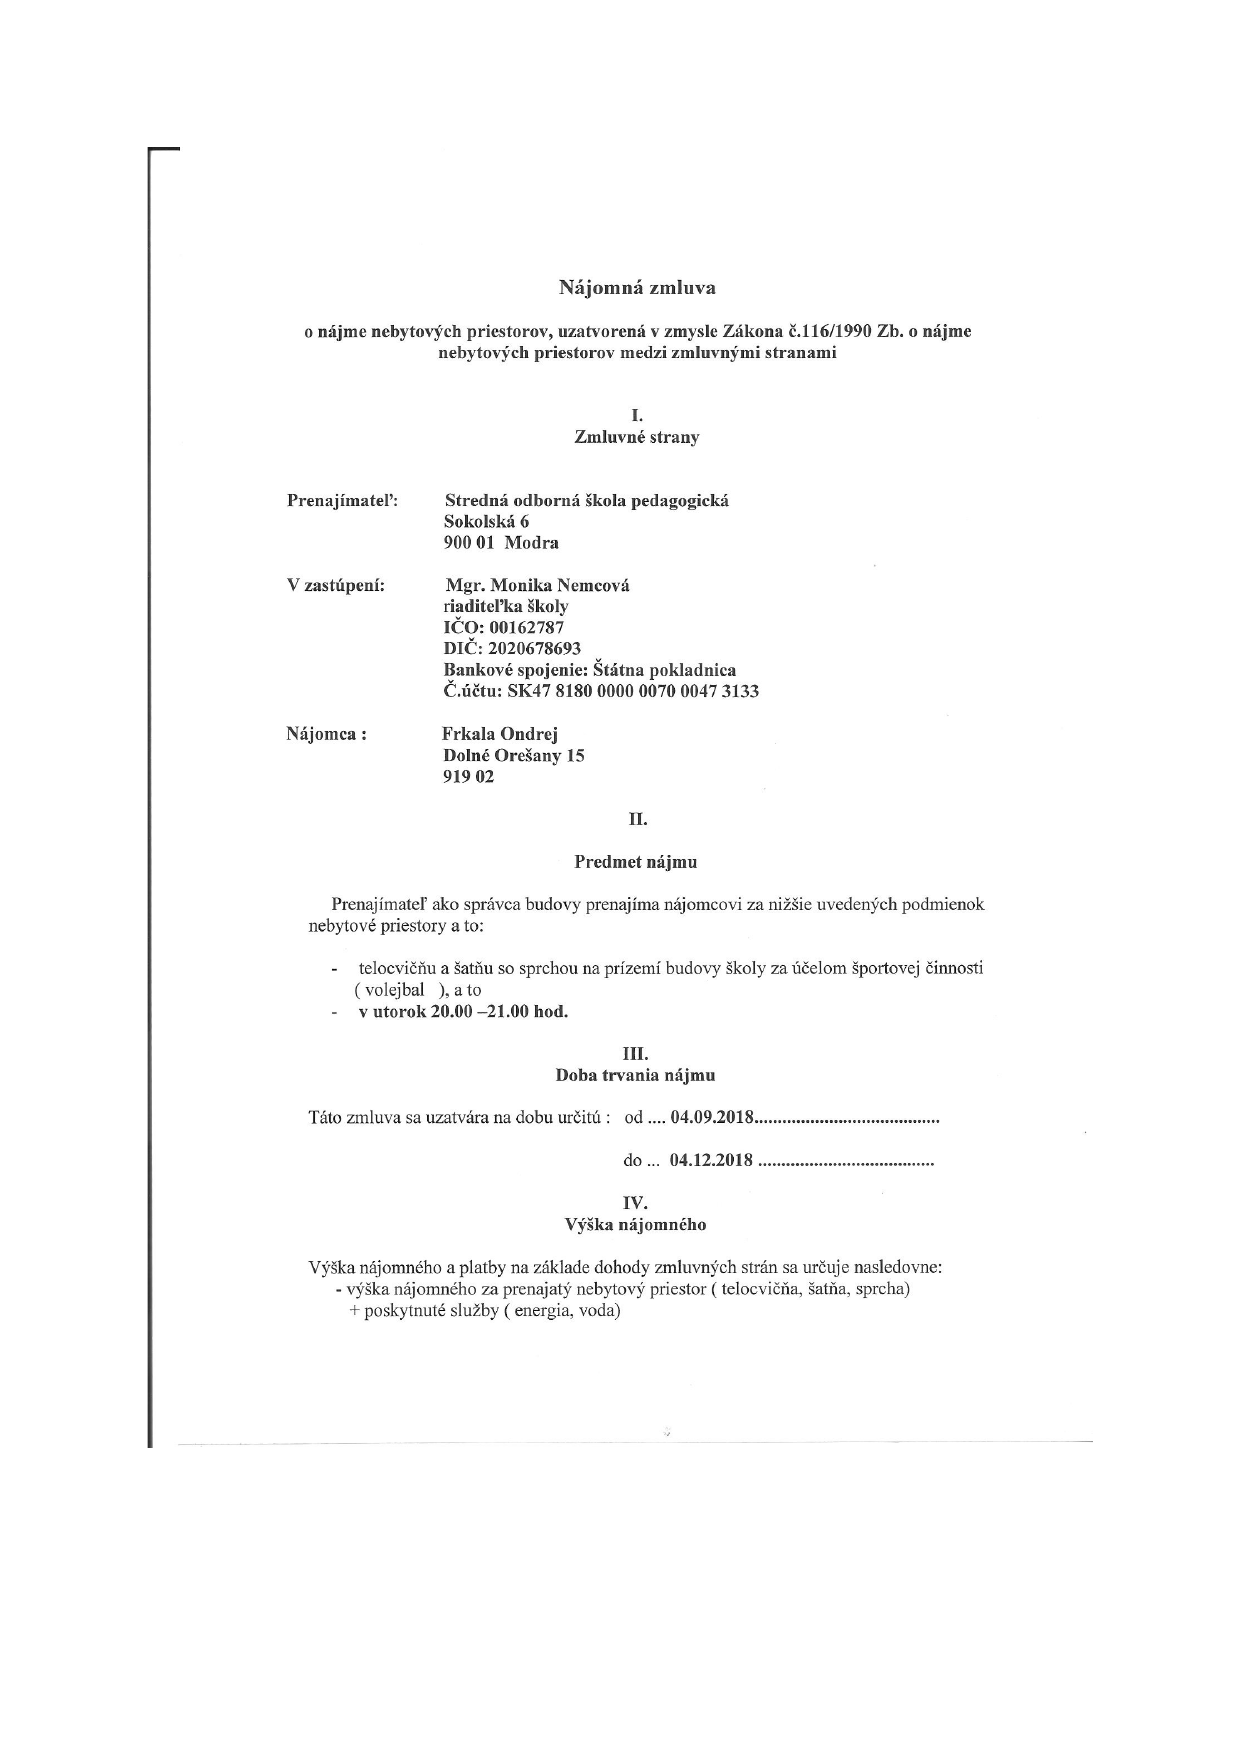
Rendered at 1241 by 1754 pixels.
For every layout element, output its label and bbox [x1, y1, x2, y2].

picture [147, 147, 1093, 1448]
